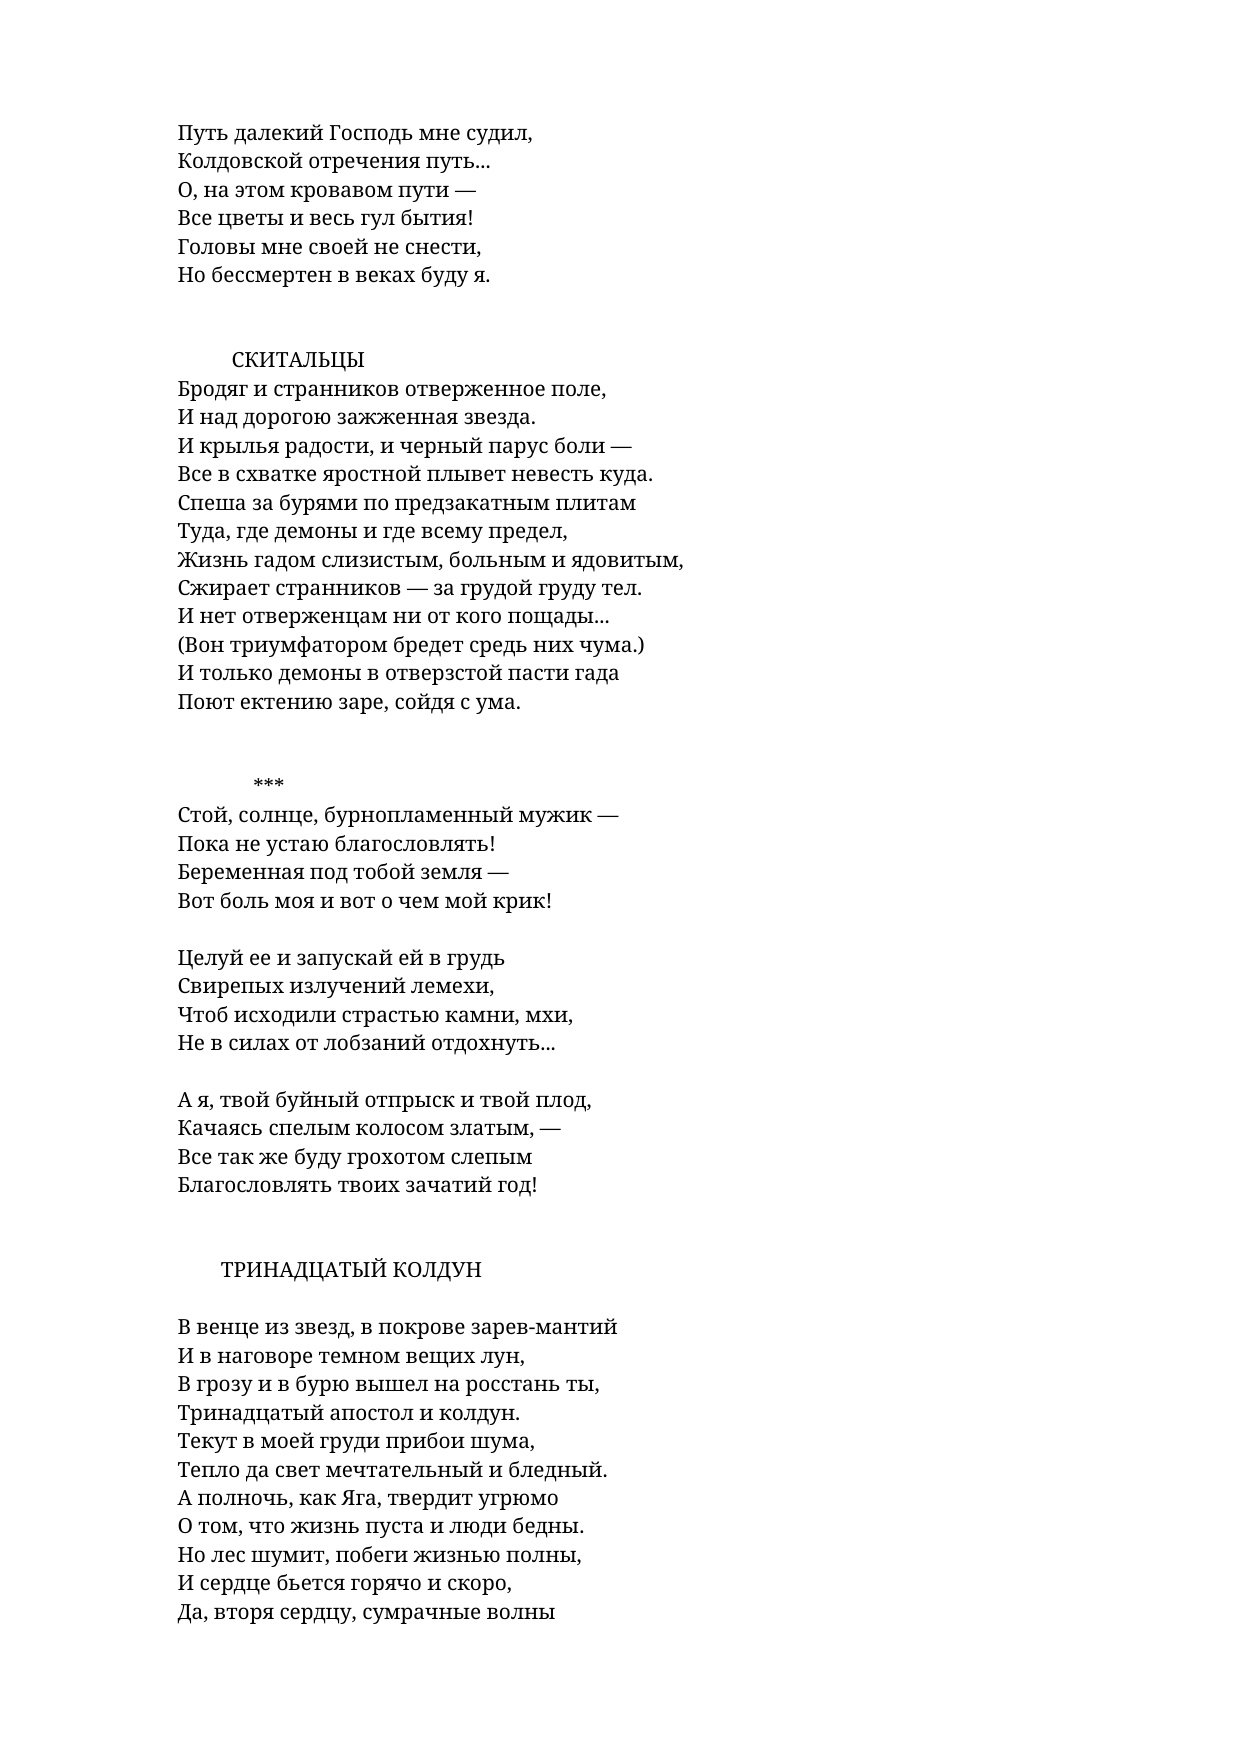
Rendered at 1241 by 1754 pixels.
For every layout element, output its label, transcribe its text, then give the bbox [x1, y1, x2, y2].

text И в наговоре темном вещих лун, [177, 1341, 1152, 1369]
text Целуй ее и запускай ей в грудь [177, 943, 1152, 971]
text Туда, где демоны и где всему предел, [177, 516, 1152, 545]
text СКИТАЛЬЦЫ [177, 346, 1152, 374]
text И крылья радости, и черный парус боли — [177, 431, 1152, 459]
text (Вон триумфатором бредет средь них чума.) [177, 630, 1152, 658]
text Поют ектению заре, сойдя с ума. [177, 687, 1152, 715]
text А полночь, как Яга, твердит угрюмо [177, 1483, 1152, 1512]
text И нет отверженцам ни от кого пощады... [177, 602, 1152, 630]
text Все так же буду грохотом слепым [177, 1142, 1152, 1170]
text *** [177, 772, 1152, 801]
text Сжирает странников — за грудой груду тел. [177, 573, 1152, 602]
text Путь далекий Господь мне судил, [177, 118, 1152, 147]
text И над дорогою зажженная звезда. [177, 402, 1152, 431]
text Спеша за бурями по предзакатным плитам [177, 488, 1152, 516]
text Все в схватке яростной плывет невесть куда. [177, 459, 1152, 488]
text Не в силах от лобзаний отдохнуть... [177, 1028, 1152, 1057]
text В венце из звезд, в покрове зарев-мантий [177, 1312, 1152, 1341]
text О, на этом кровавом пути — [177, 175, 1152, 203]
text В грозу и в бурю вышел на росстань ты, [177, 1369, 1152, 1398]
text Свирепых излучений лемехи, [177, 971, 1152, 1000]
text Но бессмертен в веках буду я. [177, 260, 1152, 289]
text Все цветы и весь гул бытия! [177, 203, 1152, 232]
text И только демоны в отверзстой пасти гада [177, 658, 1152, 687]
text Бродяг и странников отверженное поле, [177, 374, 1152, 402]
text Жизнь гадом слизистым, больным и ядовитым, [177, 545, 1152, 573]
text Вот боль моя и вот о чем мой крик! [177, 886, 1152, 914]
text Благословлять твоих зачатий год! [177, 1170, 1152, 1199]
text Да, вторя сердцу, сумрачные волны [177, 1597, 1152, 1625]
text И сердце бьется горячо и скоро, [177, 1568, 1152, 1597]
text Беременная под тобой земля — [177, 857, 1152, 886]
text Колдовской отречения путь... [177, 147, 1152, 175]
text Тепло да свет мечтательный и бледный. [177, 1455, 1152, 1483]
text О том, что жизнь пуста и люди бедны. [177, 1512, 1152, 1540]
text Стой, солнце, бурнопламенный мужик — [177, 801, 1152, 829]
text Но лес шумит, побеги жизнью полны, [177, 1540, 1152, 1568]
text Тринадцатый апостол и колдун. [177, 1398, 1152, 1426]
text Чтоб исходили страстью камни, мхи, [177, 1000, 1152, 1028]
text ТРИНАДЦАТЫЙ КОЛДУН [177, 1256, 1152, 1284]
text Пока не устаю благословлять! [177, 829, 1152, 857]
text Качаясь спелым колосом златым, — [177, 1113, 1152, 1142]
text Головы мне своей не снести, [177, 232, 1152, 260]
text А я, твой буйный отпрыск и твой плод, [177, 1085, 1152, 1113]
text Текут в моей груди прибои шума, [177, 1426, 1152, 1455]
